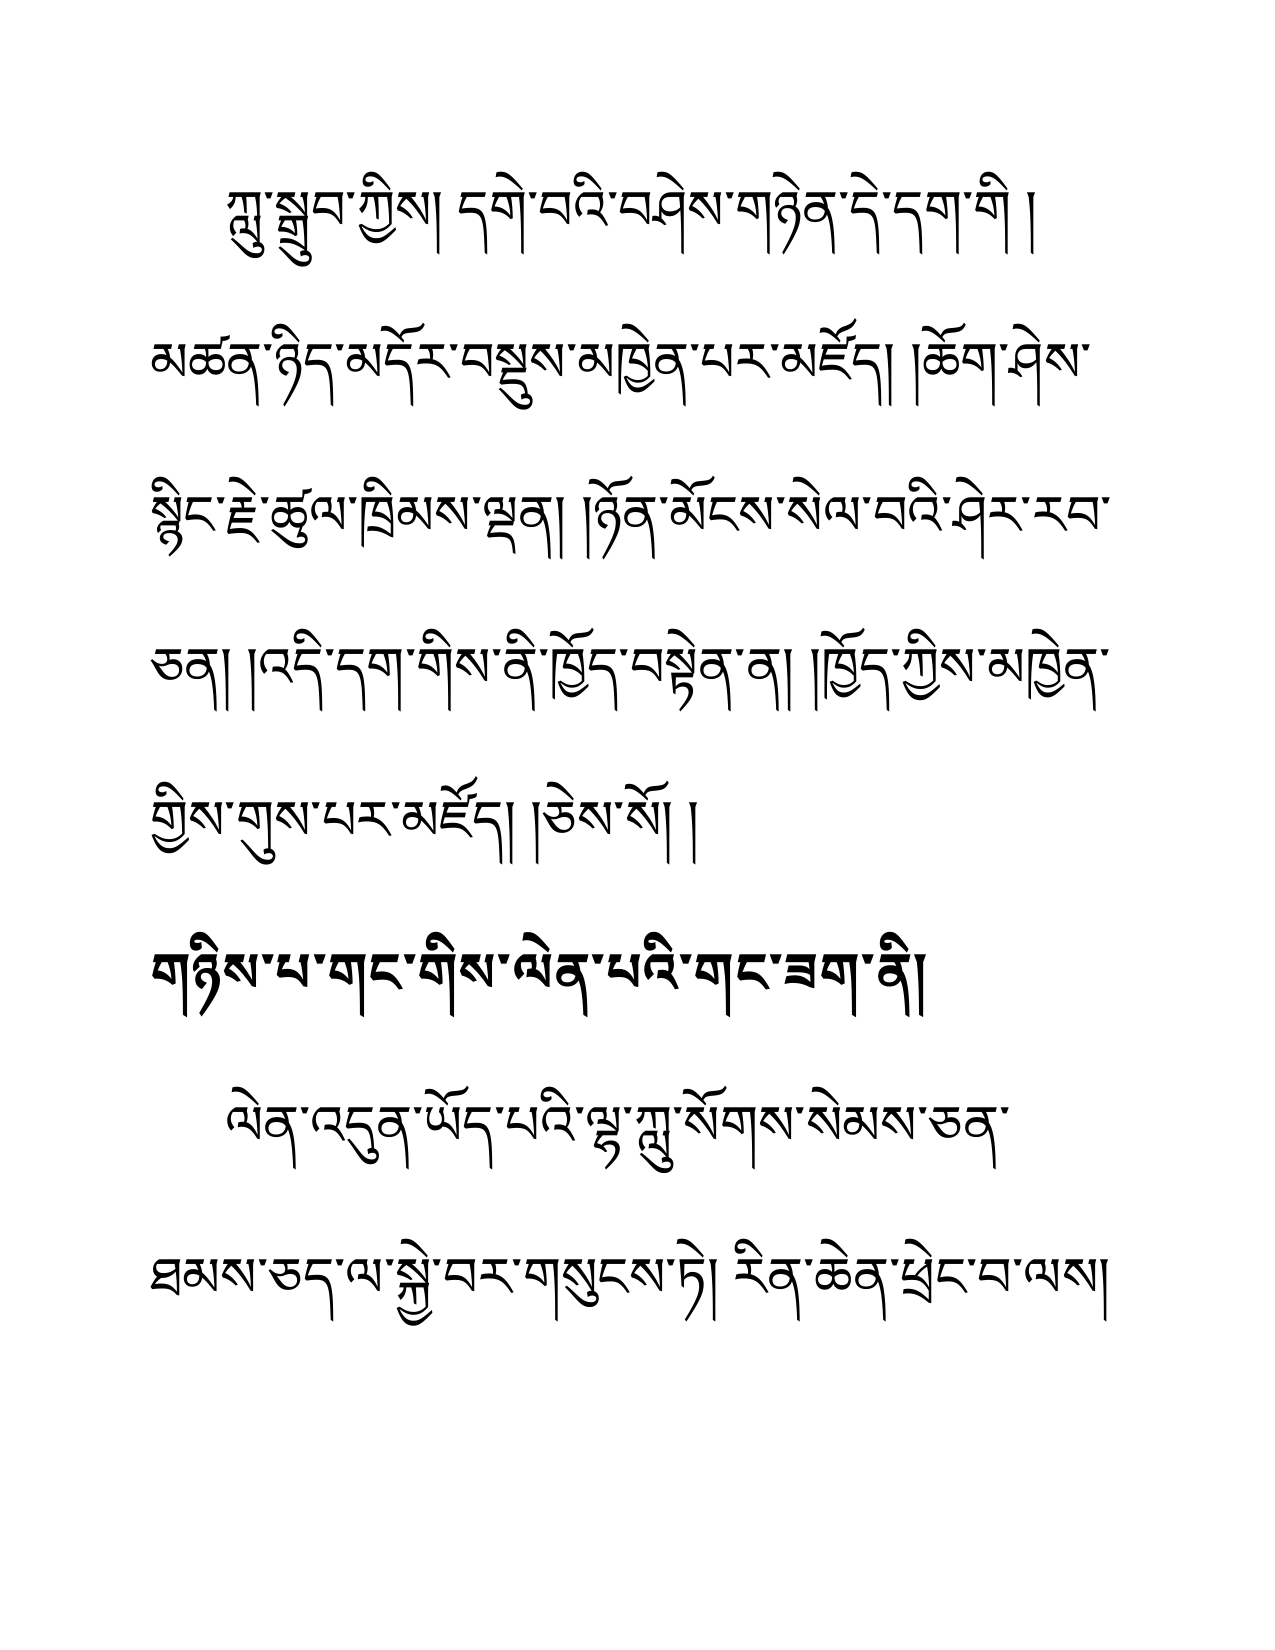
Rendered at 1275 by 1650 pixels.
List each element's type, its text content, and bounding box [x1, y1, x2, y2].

text གཉིས་པ་གང་གིས་ལེན་པའི་གང་ཟག་ནི། [150, 912, 1125, 1065]
text ཀླུ་སྒྲུབ་ཀྱིས། དགེ་བའི་བཤེས་གཉེན་དེ་དག་གི །མཚན་ཉིད་མདོར་བསྡུས་མཁྱེན་པར་མཛོད། །ཆོག་ཤེས་སྙིང་རྗེ་ཚུལ་ཁྲིམས་ལྡན། །ཉོན་མོངས་སེལ་བའི་ཤེར་རབ་ཅན། །འདི་དག་གིས་ནི་ཁྱོད་བསྟེན་ན། །ཁྱོད་ཀྱིས་མཁྱེན་གྱིས་གུས་པར་མཛོད། །ཅེས་སོ། ། [150, 150, 1125, 912]
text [150, 1065, 1125, 1370]
